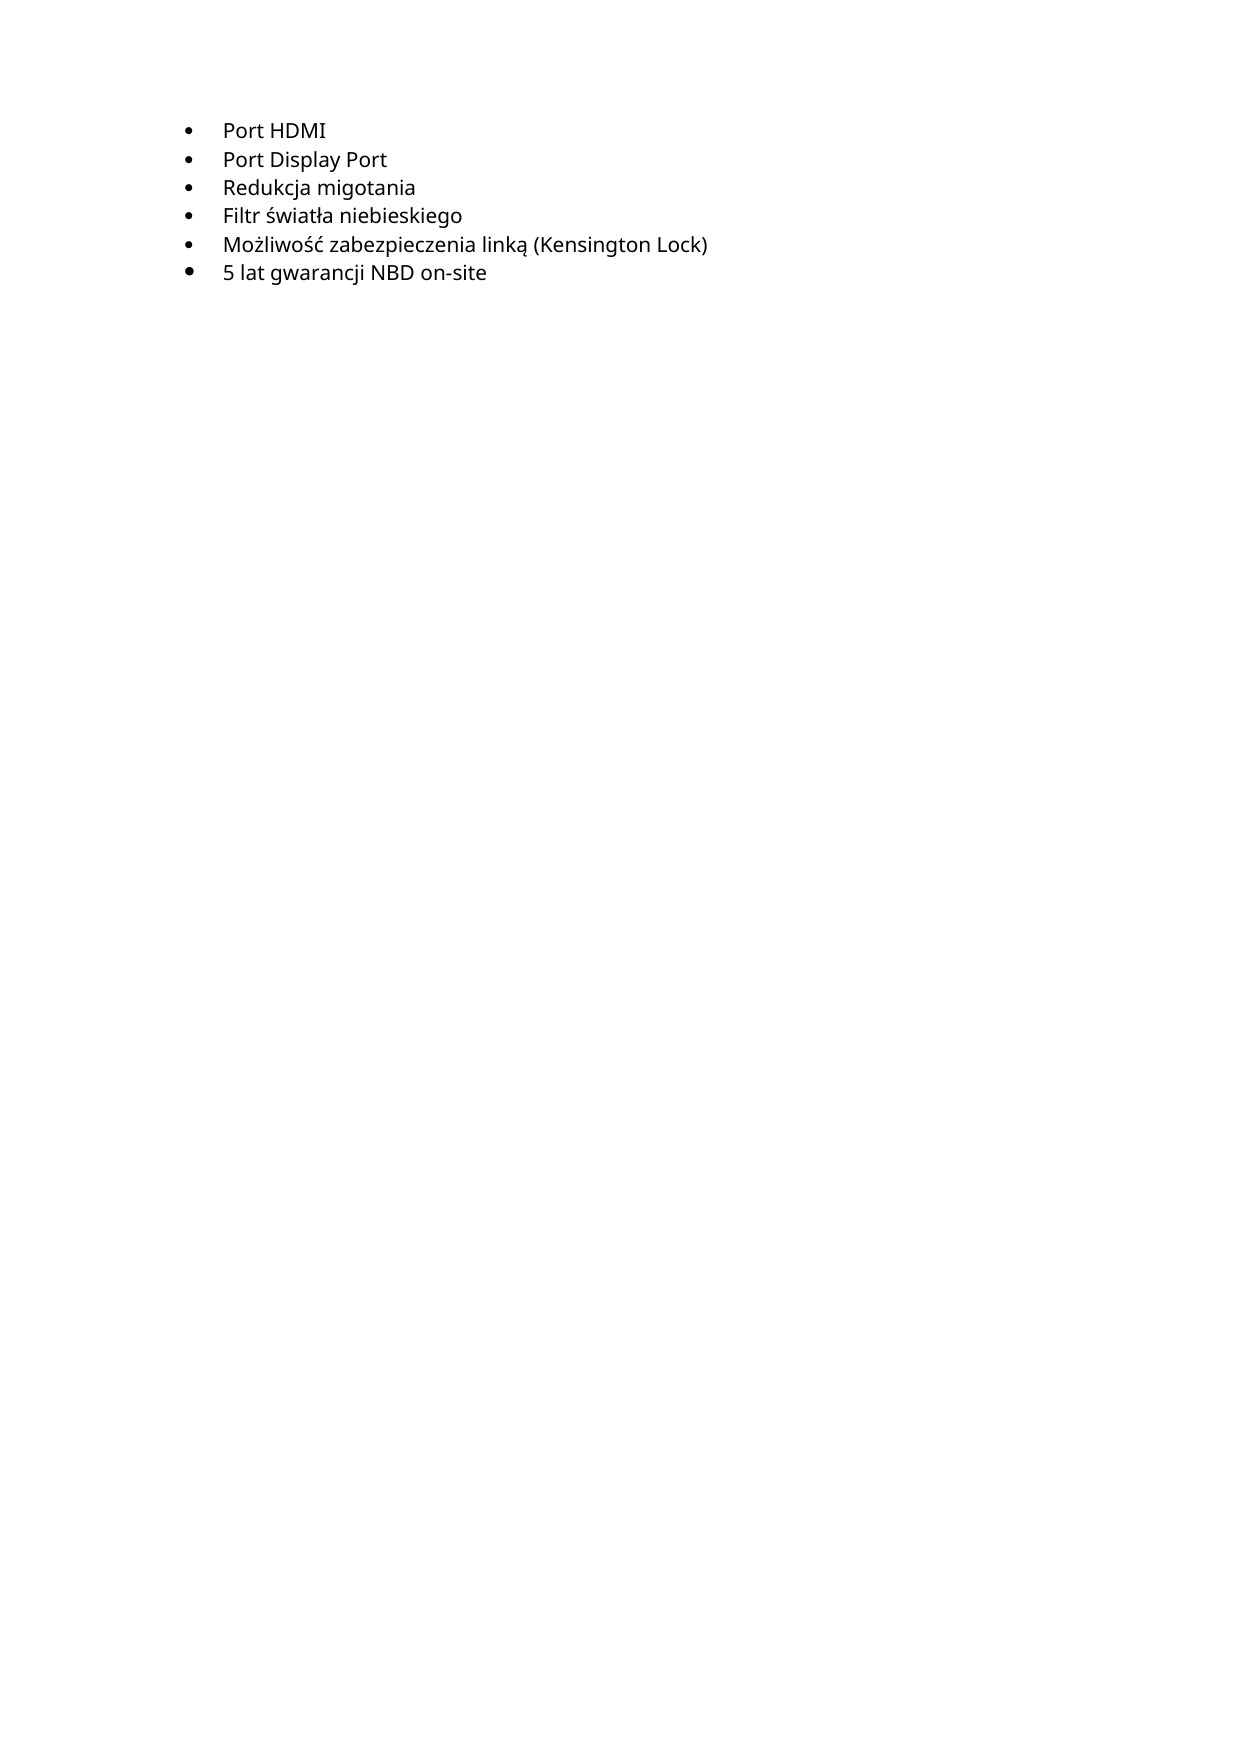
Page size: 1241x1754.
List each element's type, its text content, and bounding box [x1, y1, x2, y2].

list Port Display Port [185, 145, 1093, 173]
list Port HDMI [185, 116, 1093, 145]
list Filtr światła niebieskiego [185, 202, 1093, 230]
list 5 lat gwarancji NBD on-site [185, 258, 1093, 287]
list Redukcja migotania [185, 173, 1093, 202]
list Możliwość zabezpieczenia linką (Kensington Lock) [185, 230, 1093, 258]
